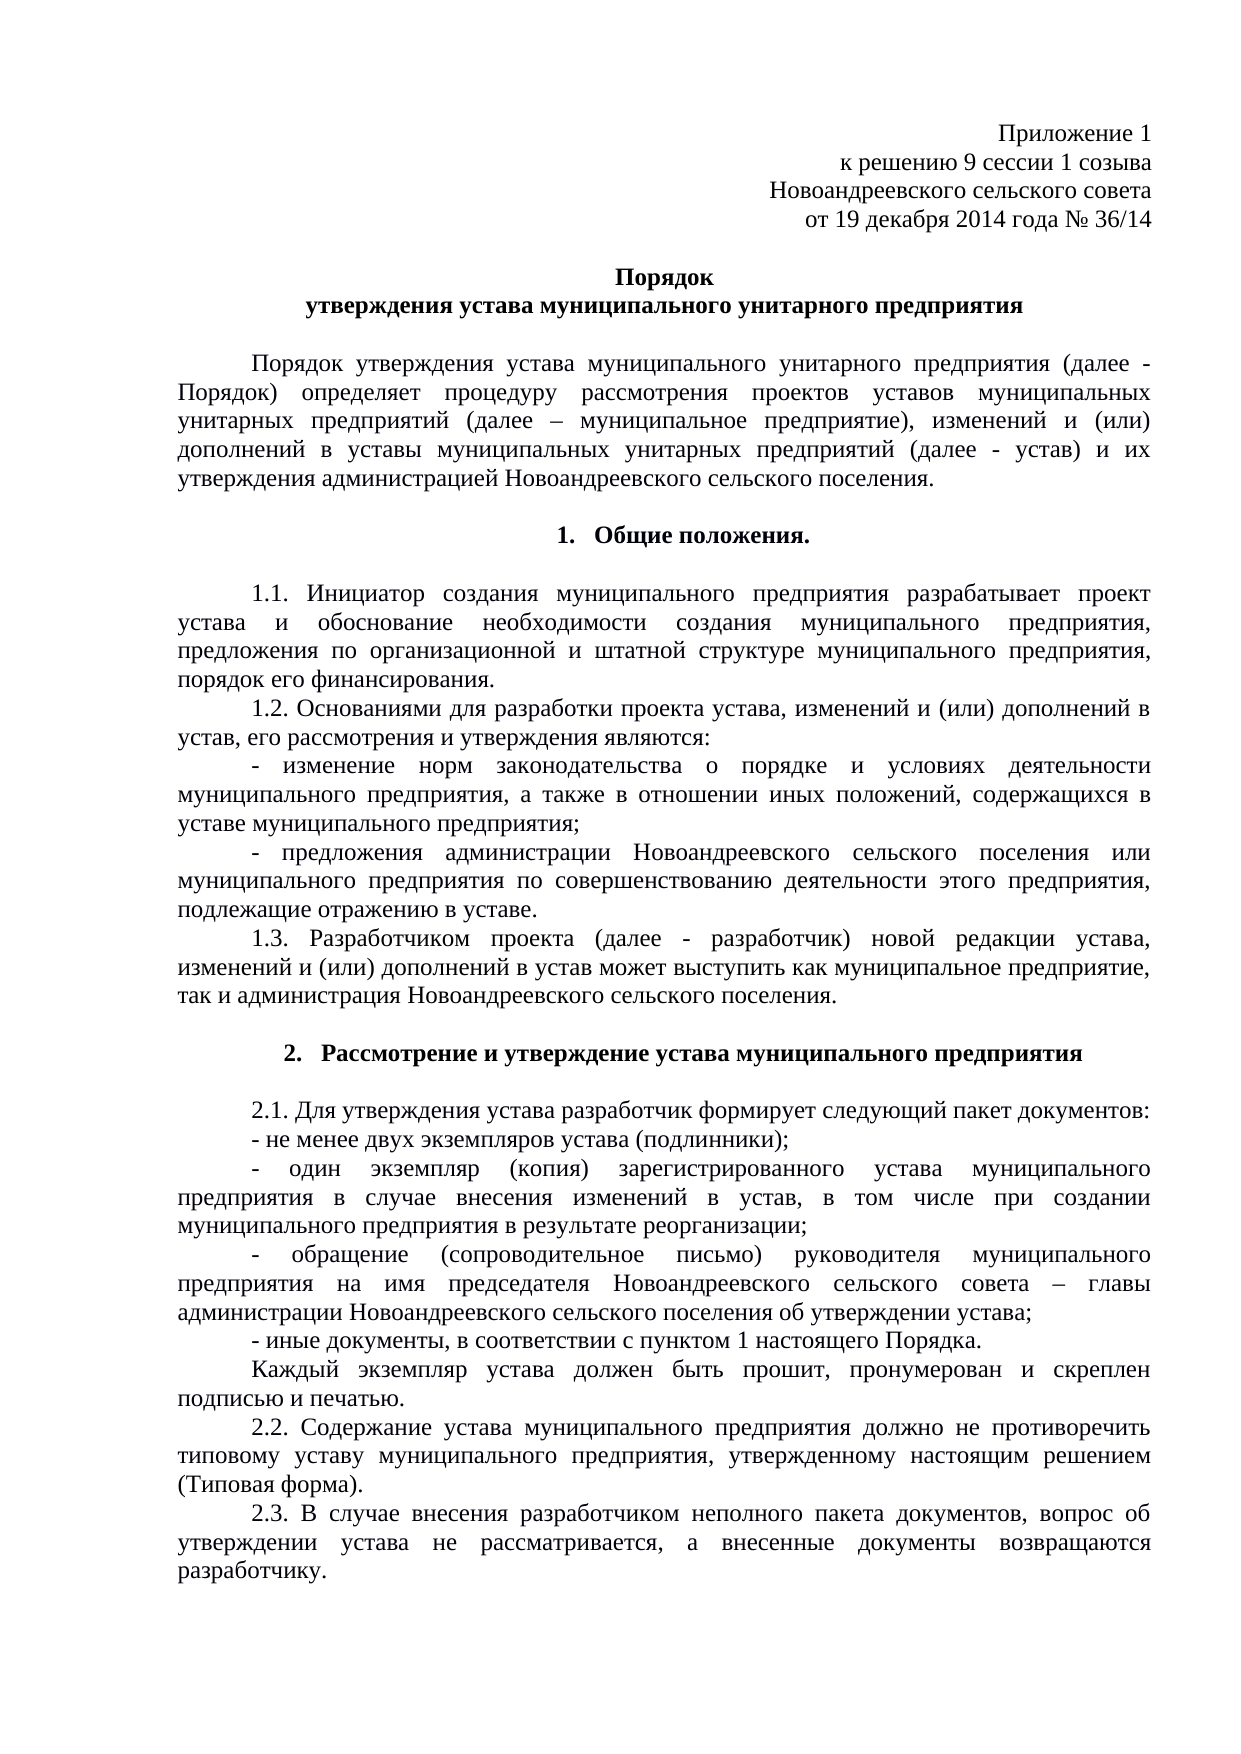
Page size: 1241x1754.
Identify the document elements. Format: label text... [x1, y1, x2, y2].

text - один экземпляр (копия) зарегистрированного устава муниципального предприятия в случае внесения изменений в устав, в том числе при создании муниципального предприятия в результате реорганизации; [177, 1153, 1152, 1239]
text 1.1. Инициатор создания муниципального предприятия разрабатывает проект устава и обоснование необходимости создания муниципального предприятия, предложения по организационной и штатной структуре муниципального предприятия, порядок его финансирования. [177, 578, 1152, 693]
text - обращение (сопроводительное письмо) руководителя муниципального предприятия на имя председателя Новоандреевского сельского совета – главы администрации Новоандреевского сельского поселения об утверждении устава; [177, 1239, 1152, 1326]
text Каждый экземпляр устава должен быть прошит, пронумерован и скреплен подписью и печатью. [177, 1354, 1152, 1412]
text - не менее двух экземпляров устава (подлинники); [177, 1124, 1152, 1153]
text 1.3. Разработчиком проекта (далее - разработчик) новой редакции устава, изменений и (или) дополнений в устав может выступить как муниципальное предприятие, так и администрация Новоандреевского сельского поселения. [177, 923, 1152, 1009]
text утверждения устава муниципального унитарного предприятия [177, 291, 1152, 319]
list Рассмотрение и утверждение устава муниципального предприятия [215, 1038, 1152, 1067]
text - иные документы, в соответствии с пунктом 1 настоящего Порядка. [177, 1326, 1152, 1354]
text - предложения администрации Новоандреевского сельского поселения или муниципального предприятия по совершенствованию деятельности этого предприятия, подлежащие отражению в уставе. [177, 837, 1152, 923]
text 2.1. Для утверждения устава разработчик формирует следующий пакет документов: [177, 1096, 1152, 1124]
text к решению 9 сессии 1 созыва [177, 147, 1152, 176]
text 2.3. В случае внесения разработчиком неполного пакета документов, вопрос об утверждении устава не рассматривается, а внесенные документы возвращаются разработчику. [177, 1498, 1152, 1584]
text Порядок утверждения устава муниципального унитарного предприятия (далее - Порядок) определяет процедуру рассмотрения проектов уставов муниципальных унитарных предприятий (далее – муниципальное предприятие), изменений и (или) дополнений в уставы муниципальных унитарных предприятий (далее - устав) и их утверждения администрацией Новоандреевского сельского поселения. [177, 348, 1152, 492]
text - изменение норм законодательства о порядке и условиях деятельности муниципального предприятия, а также в отношении иных положений, содержащихся в уставе муниципального предприятия; [177, 751, 1152, 837]
text 1.2. Основаниями для разработки проекта устава, изменений и (или) дополнений в устав, его рассмотрения и утверждения являются: [177, 693, 1152, 751]
text Приложение 1 [177, 118, 1152, 147]
text 2.2. Содержание устава муниципального предприятия должно не противоречить типовому уставу муниципального предприятия, утвержденному настоящим решением (Типовая форма). [177, 1412, 1152, 1498]
text Новоандреевского сельского совета [177, 176, 1152, 204]
text от 19 декабря 2014 года № 36/14 [177, 204, 1152, 233]
list Общие положения. [215, 521, 1152, 549]
text Порядок [177, 262, 1152, 291]
